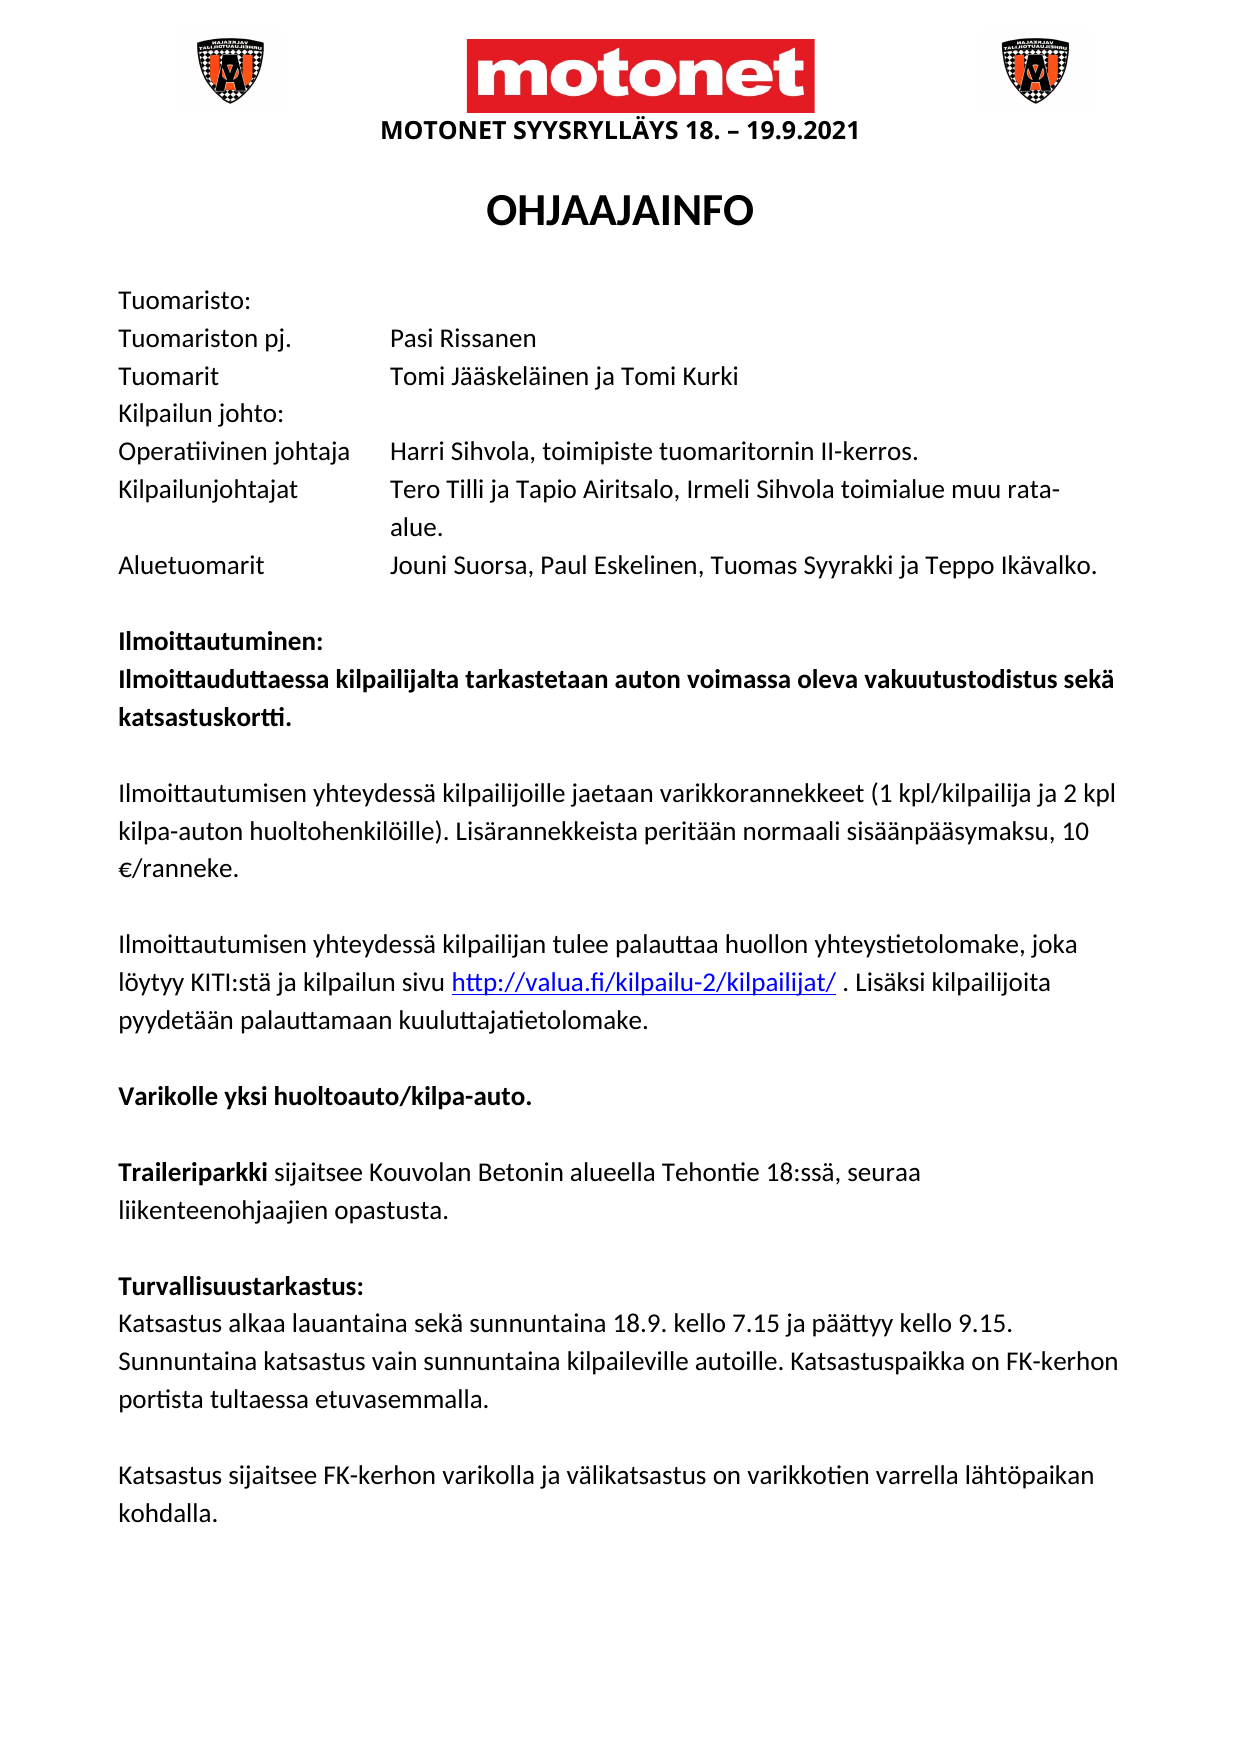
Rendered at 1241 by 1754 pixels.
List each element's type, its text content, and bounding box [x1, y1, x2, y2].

text Operatiivinen johtaja Harri Sihvola, toimipiste tuomaritornin II-kerros. [118, 434, 1122, 467]
text Traileriparkki sijaitsee Kouvolan Betonin alueella Tehontie 18:ssä, seuraa liikenteenohjaajien opastusta. [118, 1155, 1122, 1226]
text Ilmoittauduttaessa kilpailijalta tarkastetaan auton voimassa oleva vakuutustodistus sekä katsastuskortti. [118, 662, 1122, 733]
picture [175, 29, 286, 113]
text Kilpailun johto: [118, 397, 1122, 429]
text Katsastus alkaa lauantaina sekä sunnuntaina 18.9. kello 7.15 ja päättyy kello 9.15. Sunnuntaina katsastus vain sunnuntaina kilpaileville autoille. Katsastuspaikka on FK-kerhon portista tultaessa etuvasemmalla. [118, 1307, 1122, 1415]
text Tuomariston pj. Pasi Rissanen [118, 321, 1122, 354]
text Ilmoittautumisen yhteydessä kilpailijan tulee palauttaa huollon yhteystietolomake, joka löytyy KITI:stä ja kilpailun sivu http://valua.fi/kilpailu-2/kilpailijat/ . Lisäksi kilpailijoita pyydetään palauttamaan kuuluttajatietolomake. [118, 927, 1122, 1036]
text Tuomarit Tomi Jääskeläinen ja Tomi Kurki [118, 359, 1122, 392]
text Aluetuomarit Jouni Suorsa, Paul Eskelinen, Tuomas Syyrakki ja Teppo Ikävalko. [118, 548, 1122, 581]
picture [466, 39, 815, 113]
text Varikolle yksi huoltoauto/kilpa-auto. [118, 1079, 1122, 1112]
picture [980, 29, 1091, 113]
text Ilmoittautuminen: [118, 624, 1122, 657]
text Katsastus sijaitsee FK-kerhon varikolla ja välikatsastus on varikkotien varrella lähtöpaikan kohdalla. [118, 1458, 1122, 1529]
text Turvallisuustarkastus: [118, 1269, 1122, 1302]
text Kilpailunjohtajat Tero Tilli ja Tapio Airitsalo, Irmeli Sihvola toimialue muu rata- alue. [118, 472, 1122, 543]
text Tuomaristo: [118, 283, 1122, 316]
text Ilmoittautumisen yhteydessä kilpailijoille jaetaan varikkorannekkeet (1 kpl/kilpailija ja 2 kpl kilpa-auton huoltohenkilöille). Lisärannekkeista peritään normaali sisäänpääsymaksu, 10 €/ranneke. [118, 776, 1122, 884]
text OHJAAJAINFO [118, 181, 1122, 237]
